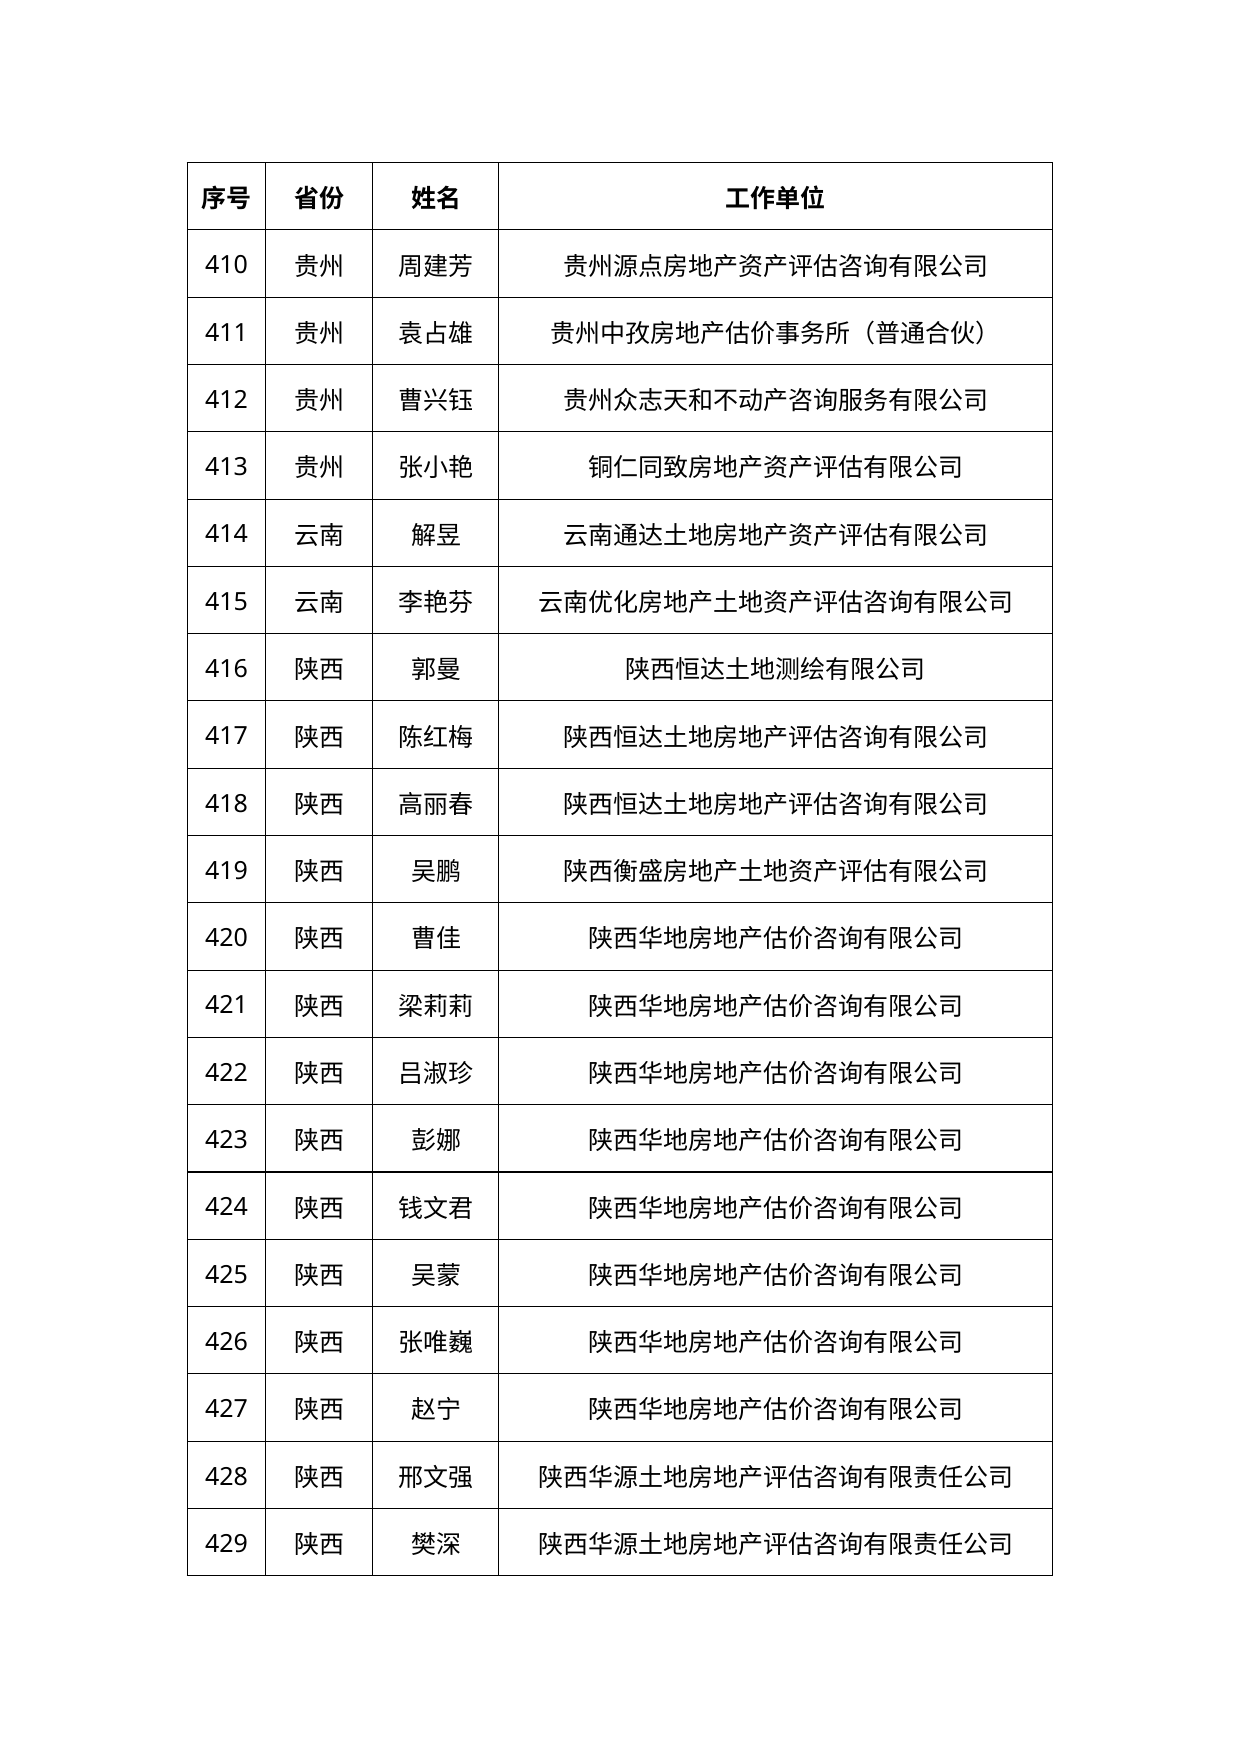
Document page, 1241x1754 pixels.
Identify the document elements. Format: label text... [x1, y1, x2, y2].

table_cell 陕西 [266, 701, 372, 768]
table_cell 赵宁 [373, 1374, 498, 1441]
table_cell 云南 [266, 567, 372, 633]
table_cell 413 [188, 432, 265, 498]
table_cell 彭娜 [373, 1105, 498, 1171]
table_cell 419 [188, 836, 265, 902]
table_cell 陕西华源土地房地产评估咨询有限责任公司 [499, 1509, 1052, 1575]
table_cell 陕西 [266, 634, 372, 700]
table_cell 周建芳 [373, 230, 498, 297]
table_cell 梁莉莉 [373, 971, 498, 1037]
table_cell 陕西恒达土地房地产评估咨询有限公司 [499, 701, 1052, 768]
table_cell 贵州 [266, 365, 372, 431]
table_cell 411 [188, 298, 265, 364]
table_cell 李艳芬 [373, 567, 498, 633]
table_cell 陕西 [266, 1173, 372, 1239]
table_cell 云南通达土地房地产资产评估有限公司 [499, 500, 1052, 566]
table_cell 陕西华地房地产估价咨询有限公司 [499, 1173, 1052, 1239]
table_cell 吕淑珍 [373, 1038, 498, 1104]
table_cell 陕西华地房地产估价咨询有限公司 [499, 1240, 1052, 1306]
table_cell 423 [188, 1105, 265, 1171]
table_cell 钱文君 [373, 1173, 498, 1239]
table_cell 贵州 [266, 432, 372, 498]
table_cell 425 [188, 1240, 265, 1306]
table_header 序号 [188, 163, 265, 229]
table_cell 曹佳 [373, 903, 498, 969]
table_cell 412 [188, 365, 265, 431]
table_cell 陕西恒达土地房地产评估咨询有限公司 [499, 769, 1052, 835]
table_cell 张小艳 [373, 432, 498, 498]
table_cell 415 [188, 567, 265, 633]
table_cell 吴蒙 [373, 1240, 498, 1306]
table_cell 陕西华地房地产估价咨询有限公司 [499, 1105, 1052, 1171]
table_cell 樊深 [373, 1509, 498, 1575]
table_cell 贵州众志天和不动产咨询服务有限公司 [499, 365, 1052, 431]
table_cell 云南 [266, 500, 372, 566]
table_cell 贵州中孜房地产估价事务所（普通合伙） [499, 298, 1052, 364]
table_cell 高丽春 [373, 769, 498, 835]
table_cell 陕西 [266, 1509, 372, 1575]
table_cell 陕西 [266, 1374, 372, 1441]
table_cell 428 [188, 1442, 265, 1508]
table_cell 陕西 [266, 836, 372, 902]
table_cell 曹兴钰 [373, 365, 498, 431]
table_header 工作单位 [499, 163, 1052, 229]
table_cell 陕西华源土地房地产评估咨询有限责任公司 [499, 1442, 1052, 1508]
table_cell 陕西 [266, 1038, 372, 1104]
table_cell 贵州 [266, 230, 372, 297]
table_cell 陕西 [266, 769, 372, 835]
table_cell 420 [188, 903, 265, 969]
table_cell 陕西 [266, 971, 372, 1037]
table_cell 陕西恒达土地测绘有限公司 [499, 634, 1052, 700]
table_cell 陕西 [266, 903, 372, 969]
table_cell 贵州源点房地产资产评估咨询有限公司 [499, 230, 1052, 297]
table_cell 张唯巍 [373, 1307, 498, 1373]
table_cell 郭曼 [373, 634, 498, 700]
table_cell 陕西 [266, 1105, 372, 1171]
table_cell 427 [188, 1374, 265, 1441]
table_cell 云南优化房地产土地资产评估咨询有限公司 [499, 567, 1052, 633]
table_cell 424 [188, 1173, 265, 1239]
table_cell 吴鹏 [373, 836, 498, 902]
table_cell 邢文强 [373, 1442, 498, 1508]
table_cell 陕西 [266, 1307, 372, 1373]
table_cell 陕西华地房地产估价咨询有限公司 [499, 1307, 1052, 1373]
table_cell 贵州 [266, 298, 372, 364]
table_cell 解昱 [373, 500, 498, 566]
table_cell 陕西华地房地产估价咨询有限公司 [499, 1374, 1052, 1441]
table_cell 陕西华地房地产估价咨询有限公司 [499, 903, 1052, 969]
table_cell 陈红梅 [373, 701, 498, 768]
table_cell 422 [188, 1038, 265, 1104]
table_cell 410 [188, 230, 265, 297]
table_cell 铜仁同致房地产资产评估有限公司 [499, 432, 1052, 498]
table_header 省份 [266, 163, 372, 229]
table_cell 414 [188, 500, 265, 566]
table_cell 426 [188, 1307, 265, 1373]
table_cell 陕西华地房地产估价咨询有限公司 [499, 971, 1052, 1037]
table_cell 袁占雄 [373, 298, 498, 364]
table_cell 418 [188, 769, 265, 835]
table_cell 陕西 [266, 1442, 372, 1508]
table_cell 陕西华地房地产估价咨询有限公司 [499, 1038, 1052, 1104]
table_header 姓名 [373, 163, 498, 229]
table_cell 429 [188, 1509, 265, 1575]
table_cell 陕西衡盛房地产土地资产评估有限公司 [499, 836, 1052, 902]
table_cell 416 [188, 634, 265, 700]
table_cell 陕西 [266, 1240, 372, 1306]
table_cell 417 [188, 701, 265, 768]
table_cell 421 [188, 971, 265, 1037]
